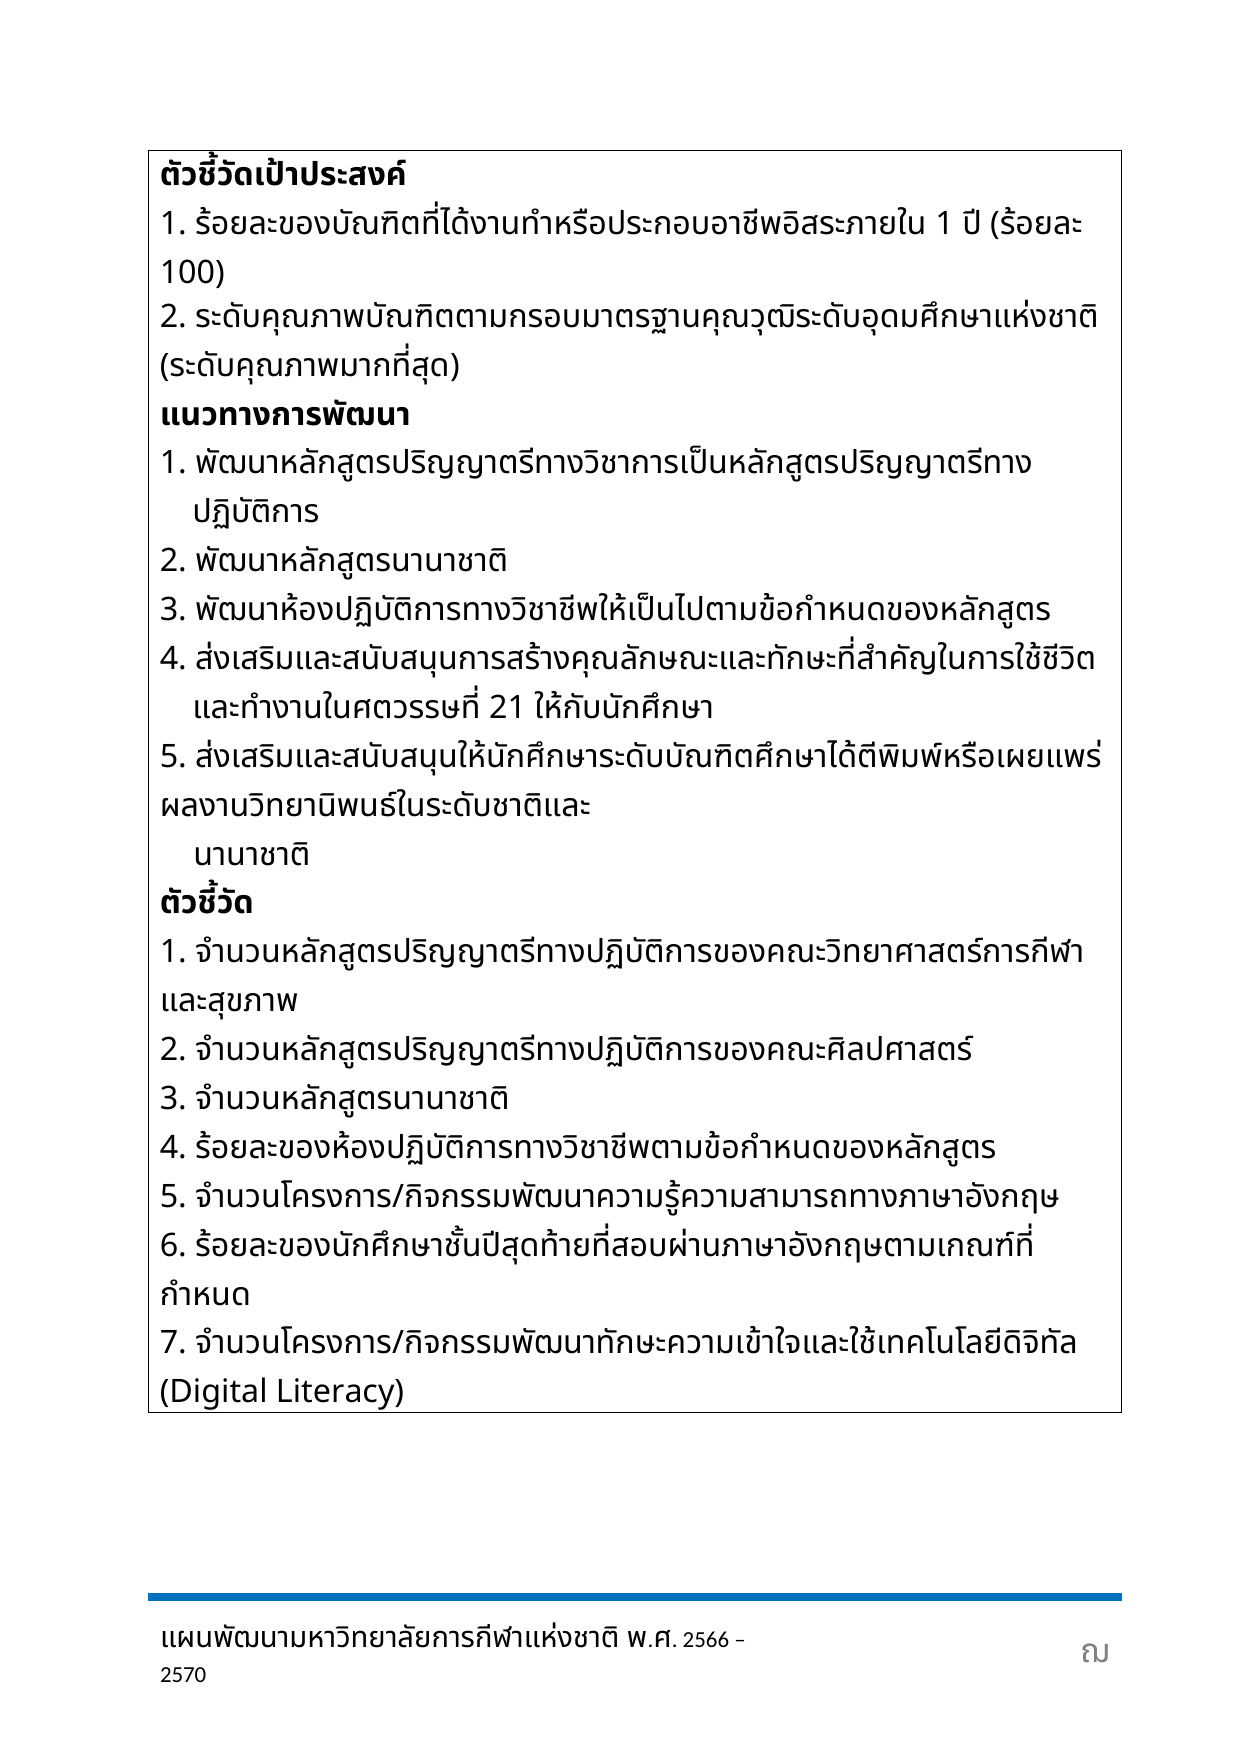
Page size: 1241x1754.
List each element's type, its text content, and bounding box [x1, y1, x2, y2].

table_cell ตัวชี้วัดเป้าประสงค์ 1. ร้อยละของบัณฑิตที่ได้งานทำหรือประกอบอาชีพอิสระภายใน 1 ปี (ร้อยละ 100) 2. ระดับคุณภาพบัณฑิตตามกรอบมาตรฐานคุณวุฒิระดับอุดมศึกษาแห่งชาติ (ระดับคุณภาพมากที่สุด) แนวทางการพัฒนา 1. พัฒนาหลักสูตรปริญญาตรีทางวิชาการเป็นหลักสูตรปริญญาตรีทางปฏิบัติการ 2. พัฒนาหลักสูตรนานาชาติ 3. พัฒนาห้องปฏิบัติการทางวิชาชีพให้เป็นไปตามข้อกำหนดของหลักสูตร 4. ส่งเสริมและสนับสนุนการสร้างคุณลักษณะและทักษะที่สำคัญในการใช้ชีวิตและทำงานในศตวรรษที่ 21 ให้กับนักศึกษา 5. ส่งเสริมและสนับสนุนให้นักศึกษาระดับบัณฑิตศึกษาได้ตีพิมพ์หรือเผยแพร่ผลงานวิทยานิพนธ์ในระดับชาติและ นานาชาติ ตัวชี้วัด 1. จำนวนหลักสูตรปริญญาตรีทางปฏิบัติการของคณะวิทยาศาสตร์การกีฬาและสุขภาพ 2. จำนวนหลักสูตรปริญญาตรีทางปฏิบัติการของคณะศิลปศาสตร์ 3. จำนวนหลักสูตรนานาชาติ 4. ร้อยละของห้องปฏิบัติการทางวิชาชีพตามข้อกำหนดของหลักสูตร 5. จำนวนโครงการ/กิจกรรมพัฒนาความรู้ความสามารถทางภาษาอังกฤษ 6. ร้อยละของนักศึกษาชั้นปีสุดท้ายที่สอบผ่านภาษาอังกฤษตามเกณฑ์ที่กำหนด 7. จำนวนโครงการ/กิจกรรมพัฒนาทักษะความเข้าใจและใช้เทคโนโลยีดิจิทัล (Digital Literacy) [149, 151, 1121, 1412]
